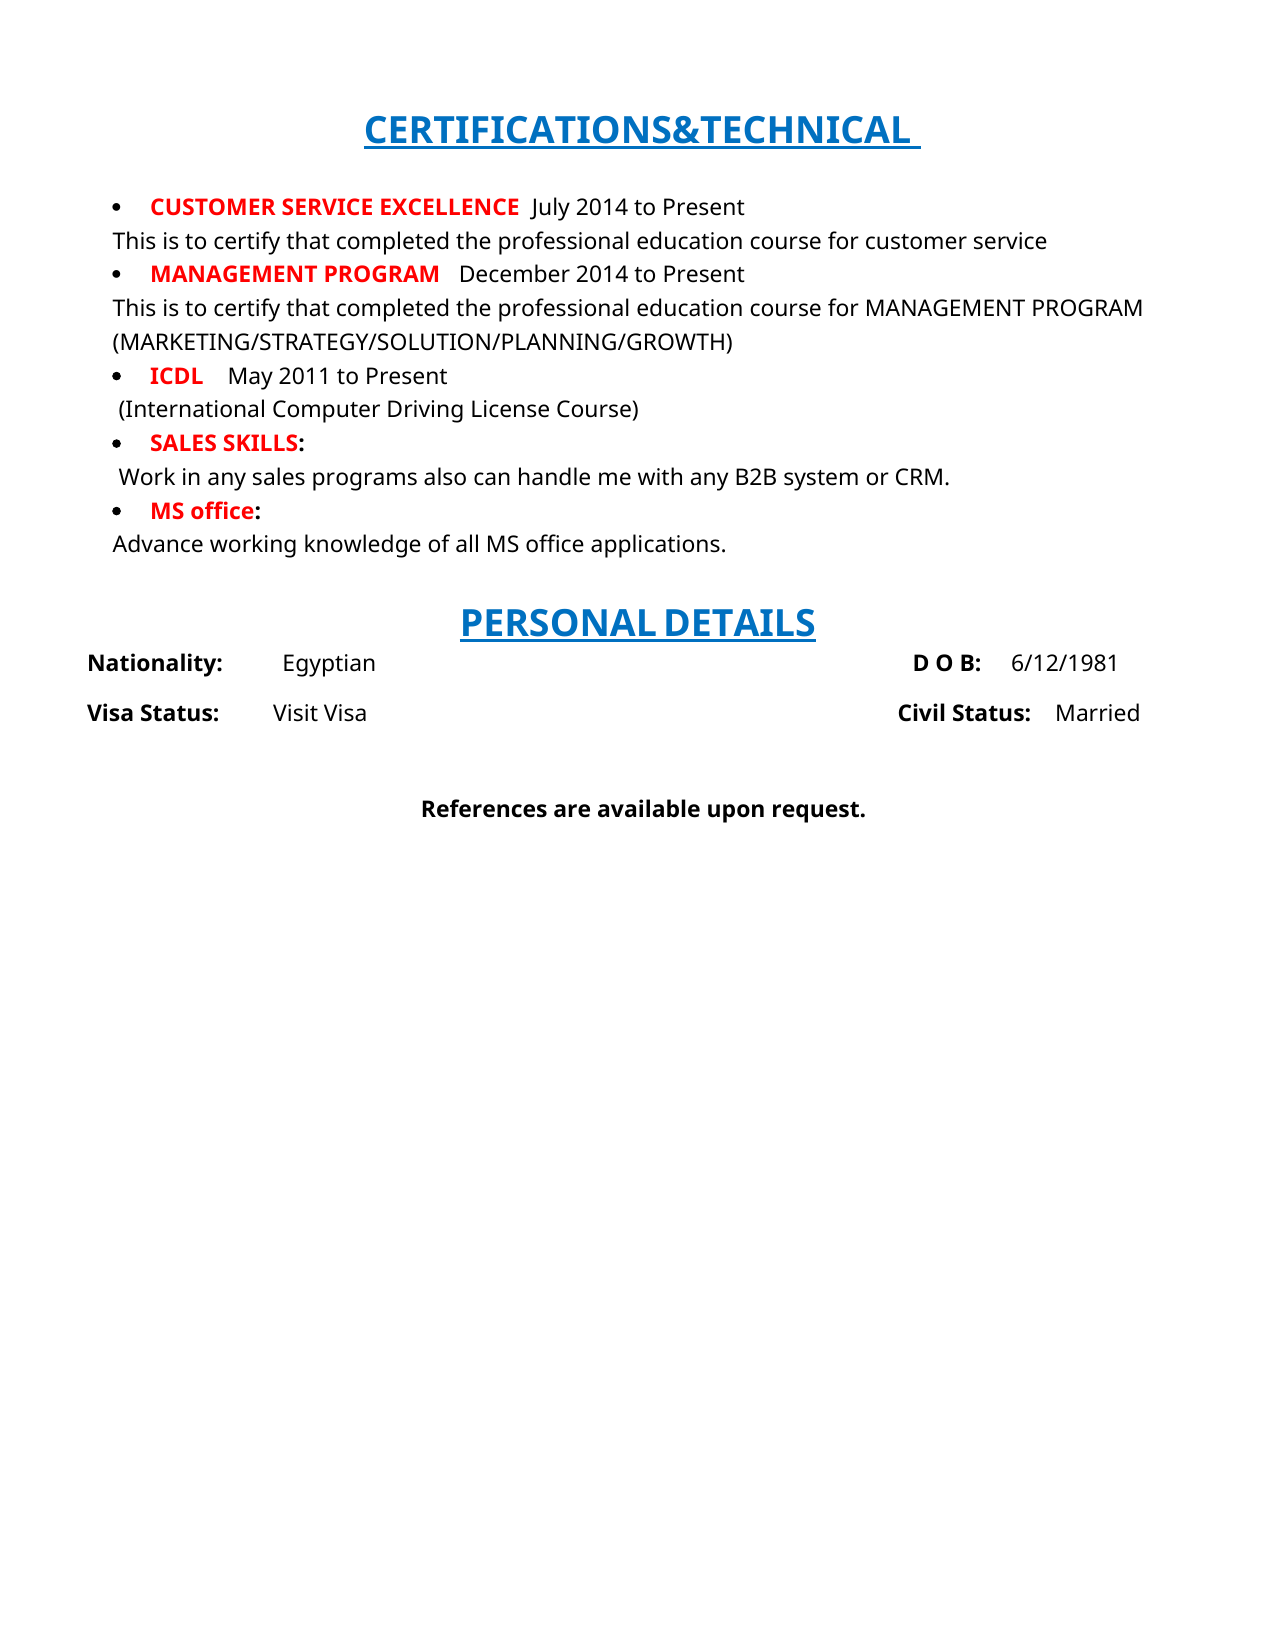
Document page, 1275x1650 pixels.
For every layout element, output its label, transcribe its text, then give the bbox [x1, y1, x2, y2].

text (International Computer Driving License Course) [112, 393, 1200, 425]
text CERTIFICATIONS&TECHNICAL [75, 103, 1200, 154]
text This is to certify that completed the professional education course for customer service [112, 225, 1200, 256]
text Nationality: Egyptian D O B: 6/12/1981 [75, 647, 1200, 678]
text This is to certify that completed the professional education course for MANAGEMENT PROGRAM (MARKETING/STRATEGY/SOLUTION/PLANNING/GROWTH) [112, 292, 1200, 357]
text References are available upon request. [75, 793, 1200, 824]
list ICDL May 2011 to Present [112, 360, 1200, 391]
text Visa Status: Visit Visa Civil Status: Married [75, 697, 1200, 729]
text PERSONAL DETAILS [75, 596, 1200, 647]
list MS office: [112, 495, 1200, 526]
list SALES SKILLS: [112, 427, 1200, 458]
text Work in any sales programs also can handle me with any B2B system or CRM. [112, 461, 1200, 492]
text Advance working knowledge of all MS office applications. [112, 528, 1200, 560]
list CUSTOMER SERVICE EXCELLENCE July 2014 to Present [112, 191, 1200, 222]
list MANAGEMENT PROGRAM December 2014 to Present [112, 258, 1200, 290]
